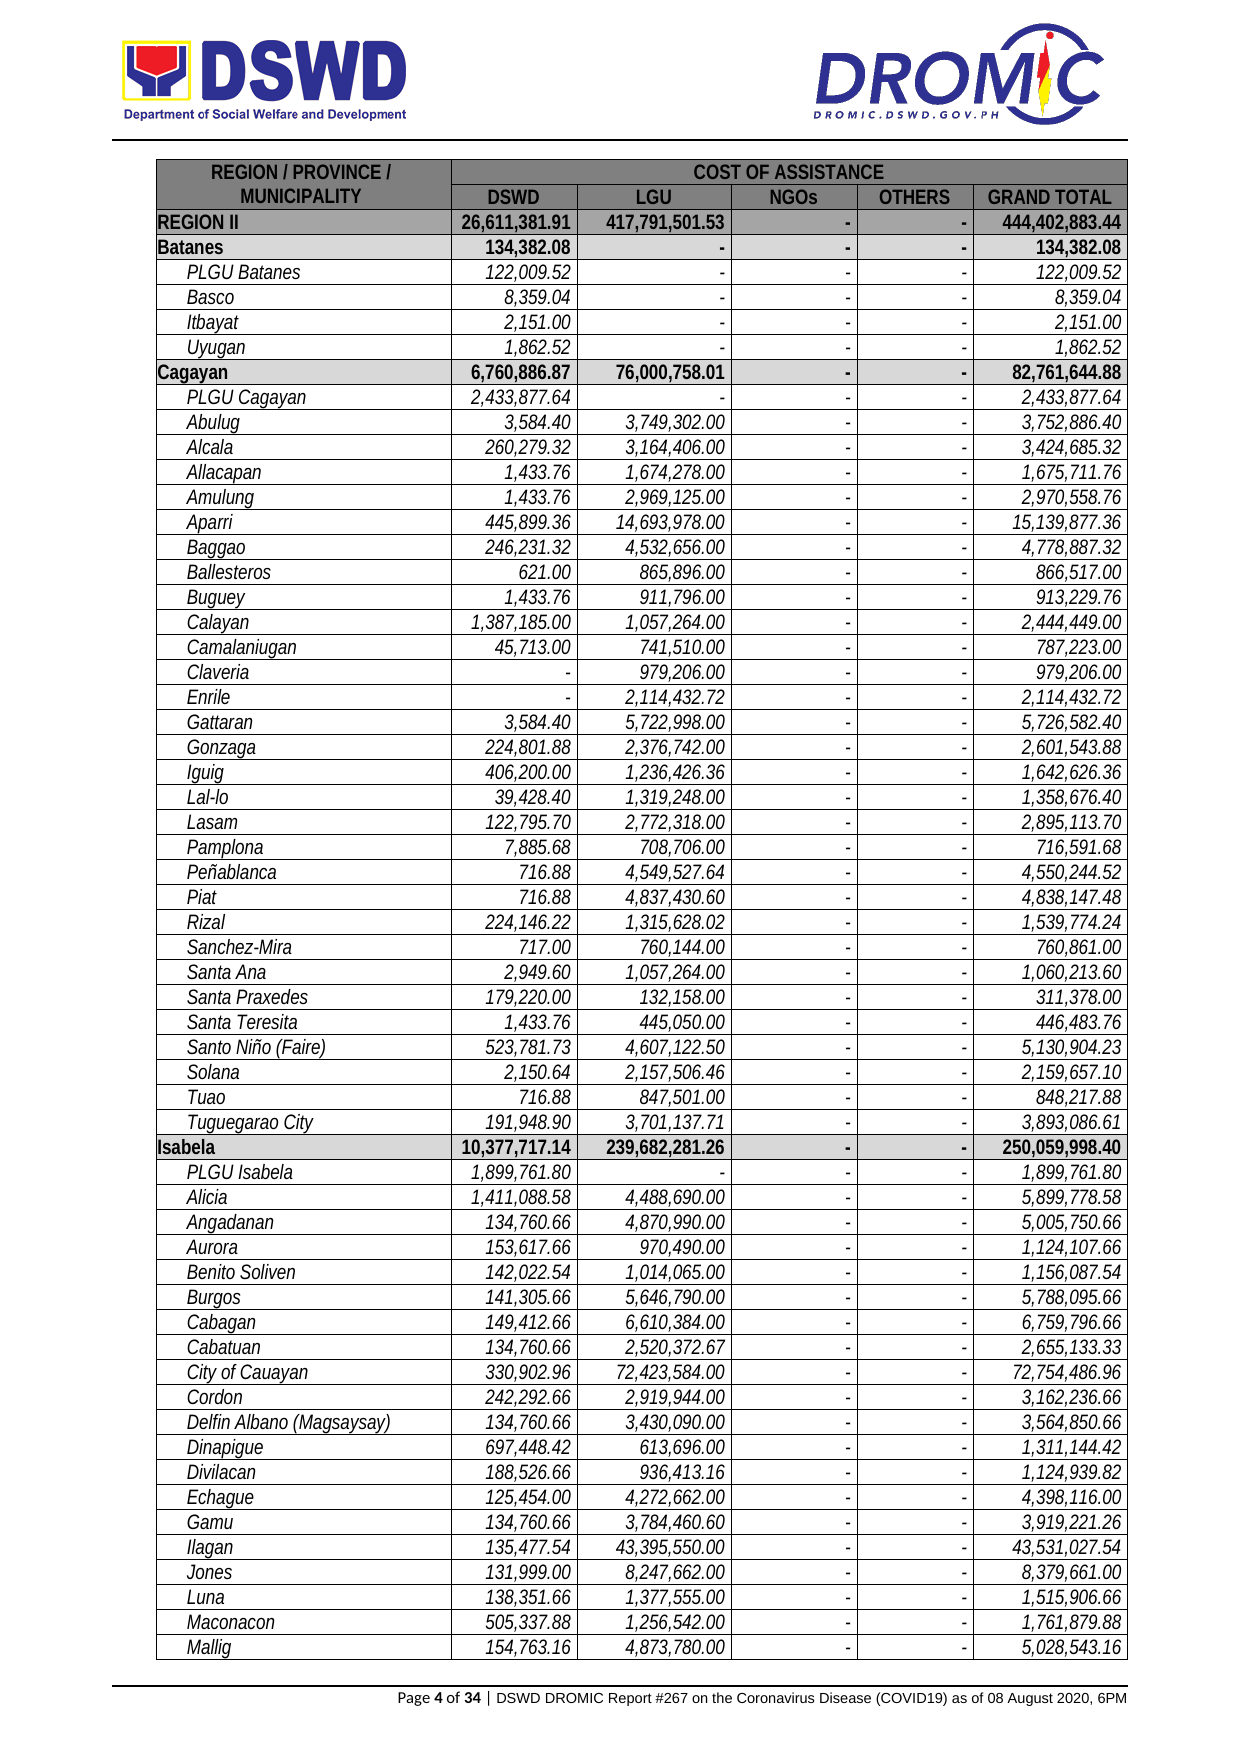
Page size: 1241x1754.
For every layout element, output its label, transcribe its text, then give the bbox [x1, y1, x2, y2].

table_cell [157, 735, 186, 759]
table_cell - [858, 335, 973, 359]
table_cell Delfin Albano (Magsaysay) [186, 1410, 451, 1434]
table_cell Aparri [186, 510, 451, 534]
table_cell Uyugan [186, 335, 451, 359]
table_cell - [732, 1310, 857, 1334]
table_cell 4,838,147.48 [974, 885, 1127, 909]
table_cell 3,893,086.61 [974, 1110, 1127, 1134]
table_cell Sanchez-Mira [186, 935, 451, 959]
table_cell Jones [186, 1560, 451, 1584]
table_cell 1,433.76 [452, 460, 577, 484]
table_cell Basco [186, 285, 451, 309]
table_cell [157, 260, 186, 284]
table_cell 135,477.54 [452, 1535, 577, 1559]
table_cell 2,895,113.70 [974, 810, 1127, 834]
table_cell 760,144.00 [578, 935, 731, 959]
table_cell 2,433,877.64 [974, 385, 1127, 409]
table_cell 1,236,426.36 [578, 760, 731, 784]
table_cell [157, 710, 186, 734]
table_cell 122,795.70 [452, 810, 577, 834]
table_cell Pamplona [186, 835, 451, 859]
table_cell - [732, 335, 857, 359]
table_cell - [732, 1135, 857, 1159]
table_cell 191,948.90 [452, 1110, 577, 1134]
table_cell [157, 1085, 186, 1109]
table_cell [157, 1610, 186, 1634]
table_cell [157, 960, 186, 984]
table_cell [157, 410, 186, 434]
table_cell - [858, 1335, 973, 1359]
table_cell - [732, 710, 857, 734]
table_cell - [732, 1460, 857, 1484]
table_cell 134,382.08 [452, 235, 577, 259]
picture [112, 37, 416, 125]
table_cell [157, 510, 186, 534]
table_cell - [732, 585, 857, 609]
table_cell 125,454.00 [452, 1485, 577, 1509]
table_cell [157, 560, 186, 584]
table_cell 406,200.00 [452, 760, 577, 784]
table_cell 1,515,906.66 [974, 1585, 1127, 1609]
table_cell Calayan [186, 610, 451, 634]
table_cell PLGU Batanes [186, 260, 451, 284]
table_cell [157, 635, 186, 659]
table_cell 4,607,122.50 [578, 1035, 731, 1059]
table_cell 45,713.00 [452, 635, 577, 659]
table_cell - [858, 1410, 973, 1434]
table_cell 5,005,750.66 [974, 1210, 1127, 1234]
table_cell - [858, 1385, 973, 1409]
table_cell - [732, 1535, 857, 1559]
table_cell - [732, 1085, 857, 1109]
table_cell - [858, 1210, 973, 1234]
table_cell 3,919,221.26 [974, 1510, 1127, 1534]
table_cell 2,444,449.00 [974, 610, 1127, 634]
table_cell 4,549,527.64 [578, 860, 731, 884]
table_cell - [858, 1010, 973, 1034]
table_cell REGION II [157, 210, 451, 234]
table_cell [157, 1335, 186, 1359]
table_cell - [732, 1185, 857, 1209]
table_cell 5,899,778.58 [974, 1185, 1127, 1209]
table_cell [157, 1385, 186, 1409]
table_cell Ballesteros [186, 560, 451, 584]
table_cell - [858, 210, 973, 234]
table_cell [157, 1410, 186, 1434]
table_cell Itbayat [186, 310, 451, 334]
table_cell 154,763.16 [452, 1635, 577, 1659]
table_cell [157, 1285, 186, 1309]
table_cell 4,550,244.52 [974, 860, 1127, 884]
table_cell 2,949.60 [452, 960, 577, 984]
table_cell 911,796.00 [578, 585, 731, 609]
table_cell 716.88 [452, 860, 577, 884]
table_cell [157, 1260, 186, 1284]
table_cell - [732, 835, 857, 859]
table_cell - [732, 260, 857, 284]
table_cell 5,646,790.00 [578, 1285, 731, 1309]
table_cell - [732, 985, 857, 1009]
table_cell - [858, 810, 973, 834]
table_cell 1,899,761.80 [974, 1160, 1127, 1184]
table_cell - [732, 1260, 857, 1284]
table_cell - [452, 660, 577, 684]
table_cell Claveria [186, 660, 451, 684]
table_cell 72,423,584.00 [578, 1360, 731, 1384]
table_cell 3,701,137.71 [578, 1110, 731, 1134]
table_cell - [858, 960, 973, 984]
table_cell 1,761,879.88 [974, 1610, 1127, 1634]
table_cell 1,387,185.00 [452, 610, 577, 634]
table_cell [157, 1210, 186, 1234]
table_cell - [858, 860, 973, 884]
table_cell - [732, 660, 857, 684]
table_cell - [858, 435, 973, 459]
table_cell 936,413.16 [578, 1460, 731, 1484]
table_cell 2,601,543.88 [974, 735, 1127, 759]
table_cell - [858, 935, 973, 959]
table_cell 865,896.00 [578, 560, 731, 584]
table_cell - [732, 1360, 857, 1384]
table_cell OTHERS [858, 185, 973, 209]
table_cell 7,885.68 [452, 835, 577, 859]
table_cell - [732, 1635, 857, 1659]
table_cell - [858, 410, 973, 434]
table_cell 2,376,742.00 [578, 735, 731, 759]
table_cell 26,611,381.91 [452, 210, 577, 234]
table_cell - [858, 310, 973, 334]
table_cell 979,206.00 [974, 660, 1127, 684]
table_cell [157, 860, 186, 884]
table_cell 131,999.00 [452, 1560, 577, 1584]
table_cell [157, 1485, 186, 1509]
table_cell Gattaran [186, 710, 451, 734]
table_cell 1,377,555.00 [578, 1585, 731, 1609]
table_cell [157, 1535, 186, 1559]
table_cell 2,970,558.76 [974, 485, 1127, 509]
table_cell 1,156,087.54 [974, 1260, 1127, 1284]
table_cell PLGU Cagayan [186, 385, 451, 409]
table_cell - [732, 560, 857, 584]
table_cell 5,028,543.16 [974, 1635, 1127, 1659]
table_cell [157, 660, 186, 684]
table_cell [157, 760, 186, 784]
table_cell 2,919,944.00 [578, 1385, 731, 1409]
table_cell GRAND TOTAL [974, 185, 1127, 209]
table_cell - [732, 910, 857, 934]
table_cell - [732, 1235, 857, 1259]
table_cell 5,130,904.23 [974, 1035, 1127, 1059]
table_cell 3,430,090.00 [578, 1410, 731, 1434]
table_cell 141,305.66 [452, 1285, 577, 1309]
table_cell Dinapigue [186, 1435, 451, 1459]
table_cell 1,675,711.76 [974, 460, 1127, 484]
table_cell 445,899.36 [452, 510, 577, 534]
table_cell 224,801.88 [452, 735, 577, 759]
table_cell Buguey [186, 585, 451, 609]
table_cell - [858, 1460, 973, 1484]
table_cell 138,351.66 [452, 1585, 577, 1609]
table_cell - [858, 560, 973, 584]
table_cell 1,862.52 [974, 335, 1127, 359]
table_cell 913,229.76 [974, 585, 1127, 609]
table_cell 1,411,088.58 [452, 1185, 577, 1209]
table_cell - [858, 635, 973, 659]
table_cell - [732, 1435, 857, 1459]
table_cell [157, 1185, 186, 1209]
table_cell 1,124,939.82 [974, 1460, 1127, 1484]
table_cell - [732, 285, 857, 309]
table_cell 76,000,758.01 [578, 360, 731, 384]
table_cell - [732, 485, 857, 509]
table_cell Iguig [186, 760, 451, 784]
table_cell 43,395,550.00 [578, 1535, 731, 1559]
table_cell 134,760.66 [452, 1210, 577, 1234]
table_cell - [732, 685, 857, 709]
table_cell 2,151.00 [452, 310, 577, 334]
table_cell 8,359.04 [452, 285, 577, 309]
table_cell - [732, 635, 857, 659]
table_cell - [858, 285, 973, 309]
table_cell Angadanan [186, 1210, 451, 1234]
table_cell 1,358,676.40 [974, 785, 1127, 809]
table_cell 2,433,877.64 [452, 385, 577, 409]
table_cell [157, 1585, 186, 1609]
table_cell 14,693,978.00 [578, 510, 731, 534]
table_cell 2,151.00 [974, 310, 1127, 334]
table_cell [157, 1110, 186, 1134]
table_cell PLGU Isabela [186, 1160, 451, 1184]
table_cell 1,433.76 [452, 585, 577, 609]
table_cell 1,315,628.02 [578, 910, 731, 934]
table_cell - [858, 260, 973, 284]
table_cell 2,969,125.00 [578, 485, 731, 509]
table_cell 5,722,998.00 [578, 710, 731, 734]
table_cell [157, 485, 186, 509]
table_cell [157, 1510, 186, 1534]
table_cell Baggao [186, 535, 451, 559]
table_cell - [578, 335, 731, 359]
table_cell - [858, 1185, 973, 1209]
table_cell - [732, 1510, 857, 1534]
table_cell - [858, 1560, 973, 1584]
table_cell - [858, 760, 973, 784]
table_cell [157, 885, 186, 909]
table_cell Isabela [157, 1135, 451, 1159]
table_cell [157, 535, 186, 559]
table_cell Luna [186, 1585, 451, 1609]
table_cell Peñablanca [186, 860, 451, 884]
table_cell - [858, 1085, 973, 1109]
table_cell Allacapan [186, 460, 451, 484]
table_cell Batanes [157, 235, 451, 259]
table_cell - [858, 235, 973, 259]
table_cell 2,772,318.00 [578, 810, 731, 834]
table_cell 2,114,432.72 [974, 685, 1127, 709]
table_cell 4,488,690.00 [578, 1185, 731, 1209]
table_cell 2,114,432.72 [578, 685, 731, 709]
table_cell 5,788,095.66 [974, 1285, 1127, 1309]
table_cell 4,778,887.32 [974, 535, 1127, 559]
table_cell [157, 1235, 186, 1259]
table_cell 5,726,582.40 [974, 710, 1127, 734]
table_cell - [858, 1235, 973, 1259]
table_cell 6,759,796.66 [974, 1310, 1127, 1334]
table_cell 523,781.73 [452, 1035, 577, 1059]
table_cell [157, 910, 186, 934]
table_cell 10,377,717.14 [452, 1135, 577, 1159]
table_cell - [858, 885, 973, 909]
table_cell - [732, 1560, 857, 1584]
table_cell 1,642,626.36 [974, 760, 1127, 784]
table_cell - [732, 960, 857, 984]
table_cell [157, 435, 186, 459]
table_cell Santo Niño (Faire) [186, 1035, 451, 1059]
table_cell - [858, 1285, 973, 1309]
table_cell 2,520,372.67 [578, 1335, 731, 1359]
table_cell - [578, 385, 731, 409]
table_cell 260,279.32 [452, 435, 577, 459]
table_cell 866,517.00 [974, 560, 1127, 584]
table_cell - [578, 285, 731, 309]
table_cell [157, 610, 186, 634]
table_cell [157, 1435, 186, 1459]
table_cell City of Cauayan [186, 1360, 451, 1384]
table_cell - [732, 760, 857, 784]
table_cell [157, 1460, 186, 1484]
table_cell 446,483.76 [974, 1010, 1127, 1034]
table_cell 1,057,264.00 [578, 610, 731, 634]
table_cell 179,220.00 [452, 985, 577, 1009]
table_cell - [578, 1160, 731, 1184]
table_cell - [858, 510, 973, 534]
table_cell [157, 1360, 186, 1384]
table_cell [157, 985, 186, 1009]
table_cell [157, 585, 186, 609]
table_cell - [858, 1035, 973, 1059]
table_cell Piat [186, 885, 451, 909]
table_cell 8,359.04 [974, 285, 1127, 309]
table_cell 2,150.64 [452, 1060, 577, 1084]
table_cell 1,256,542.00 [578, 1610, 731, 1634]
table_cell [157, 1160, 186, 1184]
table_cell 613,696.00 [578, 1435, 731, 1459]
table_cell [157, 1060, 186, 1084]
table_cell 4,837,430.60 [578, 885, 731, 909]
table_cell - [732, 535, 857, 559]
table_cell - [732, 1035, 857, 1059]
table_cell 134,760.66 [452, 1410, 577, 1434]
table_cell 188,526.66 [452, 1460, 577, 1484]
table_cell 311,378.00 [974, 985, 1127, 1009]
table_cell 4,398,116.00 [974, 1485, 1127, 1509]
table_cell - [858, 1510, 973, 1534]
table_cell - [732, 1410, 857, 1434]
table_cell Enrile [186, 685, 451, 709]
table_cell - [732, 810, 857, 834]
table_cell [157, 1560, 186, 1584]
table_cell - [858, 1360, 973, 1384]
table_cell 8,247,662.00 [578, 1560, 731, 1584]
table_cell Tuguegarao City [186, 1110, 451, 1134]
table_cell 3,162,236.66 [974, 1385, 1127, 1409]
table_cell - [732, 360, 857, 384]
table_cell Santa Ana [186, 960, 451, 984]
table_cell - [858, 1485, 973, 1509]
table_cell - [858, 910, 973, 934]
table_cell 1,433.76 [452, 485, 577, 509]
table_cell Cabatuan [186, 1335, 451, 1359]
table_cell 8,379,661.00 [974, 1560, 1127, 1584]
table_cell - [732, 935, 857, 959]
table_cell Burgos [186, 1285, 451, 1309]
table_cell 3,749,302.00 [578, 410, 731, 434]
table_cell 72,754,486.96 [974, 1360, 1127, 1384]
table_cell - [732, 1385, 857, 1409]
table_cell Gamu [186, 1510, 451, 1534]
table_cell [157, 385, 186, 409]
table_cell 1,311,144.42 [974, 1435, 1127, 1459]
table_cell Echague [186, 1485, 451, 1509]
table_cell - [732, 1160, 857, 1184]
table_header REGION / PROVINCE / MUNICIPALITY [157, 160, 451, 209]
table_cell 787,223.00 [974, 635, 1127, 659]
table_cell Tuao [186, 1085, 451, 1109]
table_cell [157, 935, 186, 959]
table_cell 3,164,406.00 [578, 435, 731, 459]
table_cell Alcala [186, 435, 451, 459]
table_cell 242,292.66 [452, 1385, 577, 1409]
table_cell [157, 1035, 186, 1059]
table_cell Alicia [186, 1185, 451, 1209]
table_cell 505,337.88 [452, 1610, 577, 1634]
table_cell - [732, 435, 857, 459]
table_cell [157, 335, 186, 359]
table_cell - [858, 710, 973, 734]
table_cell 1,862.52 [452, 335, 577, 359]
table_cell 134,760.66 [452, 1335, 577, 1359]
table_cell 2,159,657.10 [974, 1060, 1127, 1084]
table_cell [157, 285, 186, 309]
table_cell [157, 785, 186, 809]
table_cell 2,655,133.33 [974, 1335, 1127, 1359]
table_cell 134,382.08 [974, 235, 1127, 259]
table_cell 741,510.00 [578, 635, 731, 659]
table_cell - [858, 785, 973, 809]
table_cell DSWD [452, 185, 577, 209]
table_cell Santa Teresita [186, 1010, 451, 1034]
table_cell Benito Soliven [186, 1260, 451, 1284]
table_header COST OF ASSISTANCE [452, 160, 1127, 184]
picture [781, 23, 1133, 125]
table_cell 6,760,886.87 [452, 360, 577, 384]
table_cell - [858, 1110, 973, 1134]
table_cell 716,591.68 [974, 835, 1127, 859]
table_cell - [858, 1060, 973, 1084]
table_cell - [578, 260, 731, 284]
table_cell 697,448.42 [452, 1435, 577, 1459]
table_cell Gonzaga [186, 735, 451, 759]
table_cell 1,057,264.00 [578, 960, 731, 984]
table_cell - [858, 985, 973, 1009]
table_cell 134,760.66 [452, 1510, 577, 1534]
table_cell - [858, 360, 973, 384]
table_cell 708,706.00 [578, 835, 731, 859]
table_cell 444,402,883.44 [974, 210, 1127, 234]
table_cell 1,674,278.00 [578, 460, 731, 484]
table_cell Cordon [186, 1385, 451, 1409]
table_cell - [858, 835, 973, 859]
table_cell 4,532,656.00 [578, 535, 731, 559]
table_cell Divilacan [186, 1460, 451, 1484]
table_cell - [732, 785, 857, 809]
table_cell - [858, 1135, 973, 1159]
table_cell - [858, 1435, 973, 1459]
table_cell - [732, 1110, 857, 1134]
table_cell 1,014,065.00 [578, 1260, 731, 1284]
table_cell 43,531,027.54 [974, 1535, 1127, 1559]
table_cell LGU [578, 185, 731, 209]
table_cell 3,584.40 [452, 710, 577, 734]
table_cell - [732, 885, 857, 909]
table_cell NGOs [732, 185, 857, 209]
table_cell - [732, 385, 857, 409]
table_cell 239,682,281.26 [578, 1135, 731, 1159]
table_cell [157, 1635, 186, 1659]
table_cell - [858, 1635, 973, 1659]
table_cell 445,050.00 [578, 1010, 731, 1034]
table_cell Cabagan [186, 1310, 451, 1334]
table_cell - [858, 1260, 973, 1284]
table_cell 3,564,850.66 [974, 1410, 1127, 1434]
table_cell [157, 1310, 186, 1334]
table_cell 848,217.88 [974, 1085, 1127, 1109]
table_cell Amulung [186, 485, 451, 509]
table_cell - [858, 385, 973, 409]
table_cell Maconacon [186, 1610, 451, 1634]
table_cell - [732, 610, 857, 634]
table_cell 122,009.52 [974, 260, 1127, 284]
table_cell - [732, 1285, 857, 1309]
table_cell 3,784,460.60 [578, 1510, 731, 1534]
table_cell - [858, 1535, 973, 1559]
table_cell Aurora [186, 1235, 451, 1259]
table_cell 132,158.00 [578, 985, 731, 1009]
table_cell 250,059,998.40 [974, 1135, 1127, 1159]
table_cell - [732, 235, 857, 259]
table_cell Mallig [186, 1635, 451, 1659]
table_cell 153,617.66 [452, 1235, 577, 1259]
table_cell - [732, 1335, 857, 1359]
table_cell - [732, 1210, 857, 1234]
table_cell Cagayan [157, 360, 451, 384]
table_cell 417,791,501.53 [578, 210, 731, 234]
table_cell [157, 835, 186, 859]
table_cell 1,899,761.80 [452, 1160, 577, 1184]
table_cell - [858, 485, 973, 509]
table_cell 224,146.22 [452, 910, 577, 934]
table_cell - [858, 660, 973, 684]
table_cell 3,424,685.32 [974, 435, 1127, 459]
table_cell Lasam [186, 810, 451, 834]
table_cell Abulug [186, 410, 451, 434]
table_cell - [858, 1160, 973, 1184]
table_cell [157, 310, 186, 334]
table_cell - [732, 210, 857, 234]
table_cell 1,319,248.00 [578, 785, 731, 809]
table_cell - [858, 1585, 973, 1609]
table_cell - [858, 1310, 973, 1334]
table_cell Solana [186, 1060, 451, 1084]
table_cell [157, 1010, 186, 1034]
table_cell - [858, 610, 973, 634]
table_cell 4,870,990.00 [578, 1210, 731, 1234]
table_cell - [858, 1610, 973, 1634]
table_cell 1,060,213.60 [974, 960, 1127, 984]
table_cell 979,206.00 [578, 660, 731, 684]
table_cell Camalaniugan [186, 635, 451, 659]
table_cell - [732, 410, 857, 434]
table_cell 1,433.76 [452, 1010, 577, 1034]
table_cell 717.00 [452, 935, 577, 959]
table_cell - [732, 1060, 857, 1084]
table_cell 149,412.66 [452, 1310, 577, 1334]
table_cell [157, 810, 186, 834]
table_cell - [578, 310, 731, 334]
table_cell Ilagan [186, 1535, 451, 1559]
table_cell - [732, 860, 857, 884]
table_cell - [732, 1010, 857, 1034]
table_cell Lal-lo [186, 785, 451, 809]
table_cell 716.88 [452, 1085, 577, 1109]
table_cell 246,231.32 [452, 535, 577, 559]
table_cell - [732, 460, 857, 484]
table_cell 330,902.96 [452, 1360, 577, 1384]
table_cell 970,490.00 [578, 1235, 731, 1259]
table_cell Rizal [186, 910, 451, 934]
table_cell 122,009.52 [452, 260, 577, 284]
table_cell - [732, 310, 857, 334]
table_cell 3,584.40 [452, 410, 577, 434]
table_cell - [858, 735, 973, 759]
table_cell - [732, 510, 857, 534]
table_cell 847,501.00 [578, 1085, 731, 1109]
table_cell 716.88 [452, 885, 577, 909]
table_cell 82,761,644.88 [974, 360, 1127, 384]
table_cell - [732, 1610, 857, 1634]
table_cell 3,752,886.40 [974, 410, 1127, 434]
table_cell - [858, 685, 973, 709]
table_cell - [732, 1485, 857, 1509]
table_cell - [858, 585, 973, 609]
table_cell 4,272,662.00 [578, 1485, 731, 1509]
table_cell 1,124,107.66 [974, 1235, 1127, 1259]
table_cell 621.00 [452, 560, 577, 584]
table_cell [157, 460, 186, 484]
table_cell - [732, 735, 857, 759]
table_cell 2,157,506.46 [578, 1060, 731, 1084]
table_cell [157, 685, 186, 709]
table_cell - [452, 685, 577, 709]
table_cell 1,539,774.24 [974, 910, 1127, 934]
table_cell Santa Praxedes [186, 985, 451, 1009]
table_cell - [858, 535, 973, 559]
table_cell 760,861.00 [974, 935, 1127, 959]
table_cell 6,610,384.00 [578, 1310, 731, 1334]
table_cell - [578, 235, 731, 259]
table_cell 39,428.40 [452, 785, 577, 809]
table_cell 4,873,780.00 [578, 1635, 731, 1659]
table_cell 15,139,877.36 [974, 510, 1127, 534]
table_cell - [858, 460, 973, 484]
table_cell 142,022.54 [452, 1260, 577, 1284]
table_cell - [732, 1585, 857, 1609]
